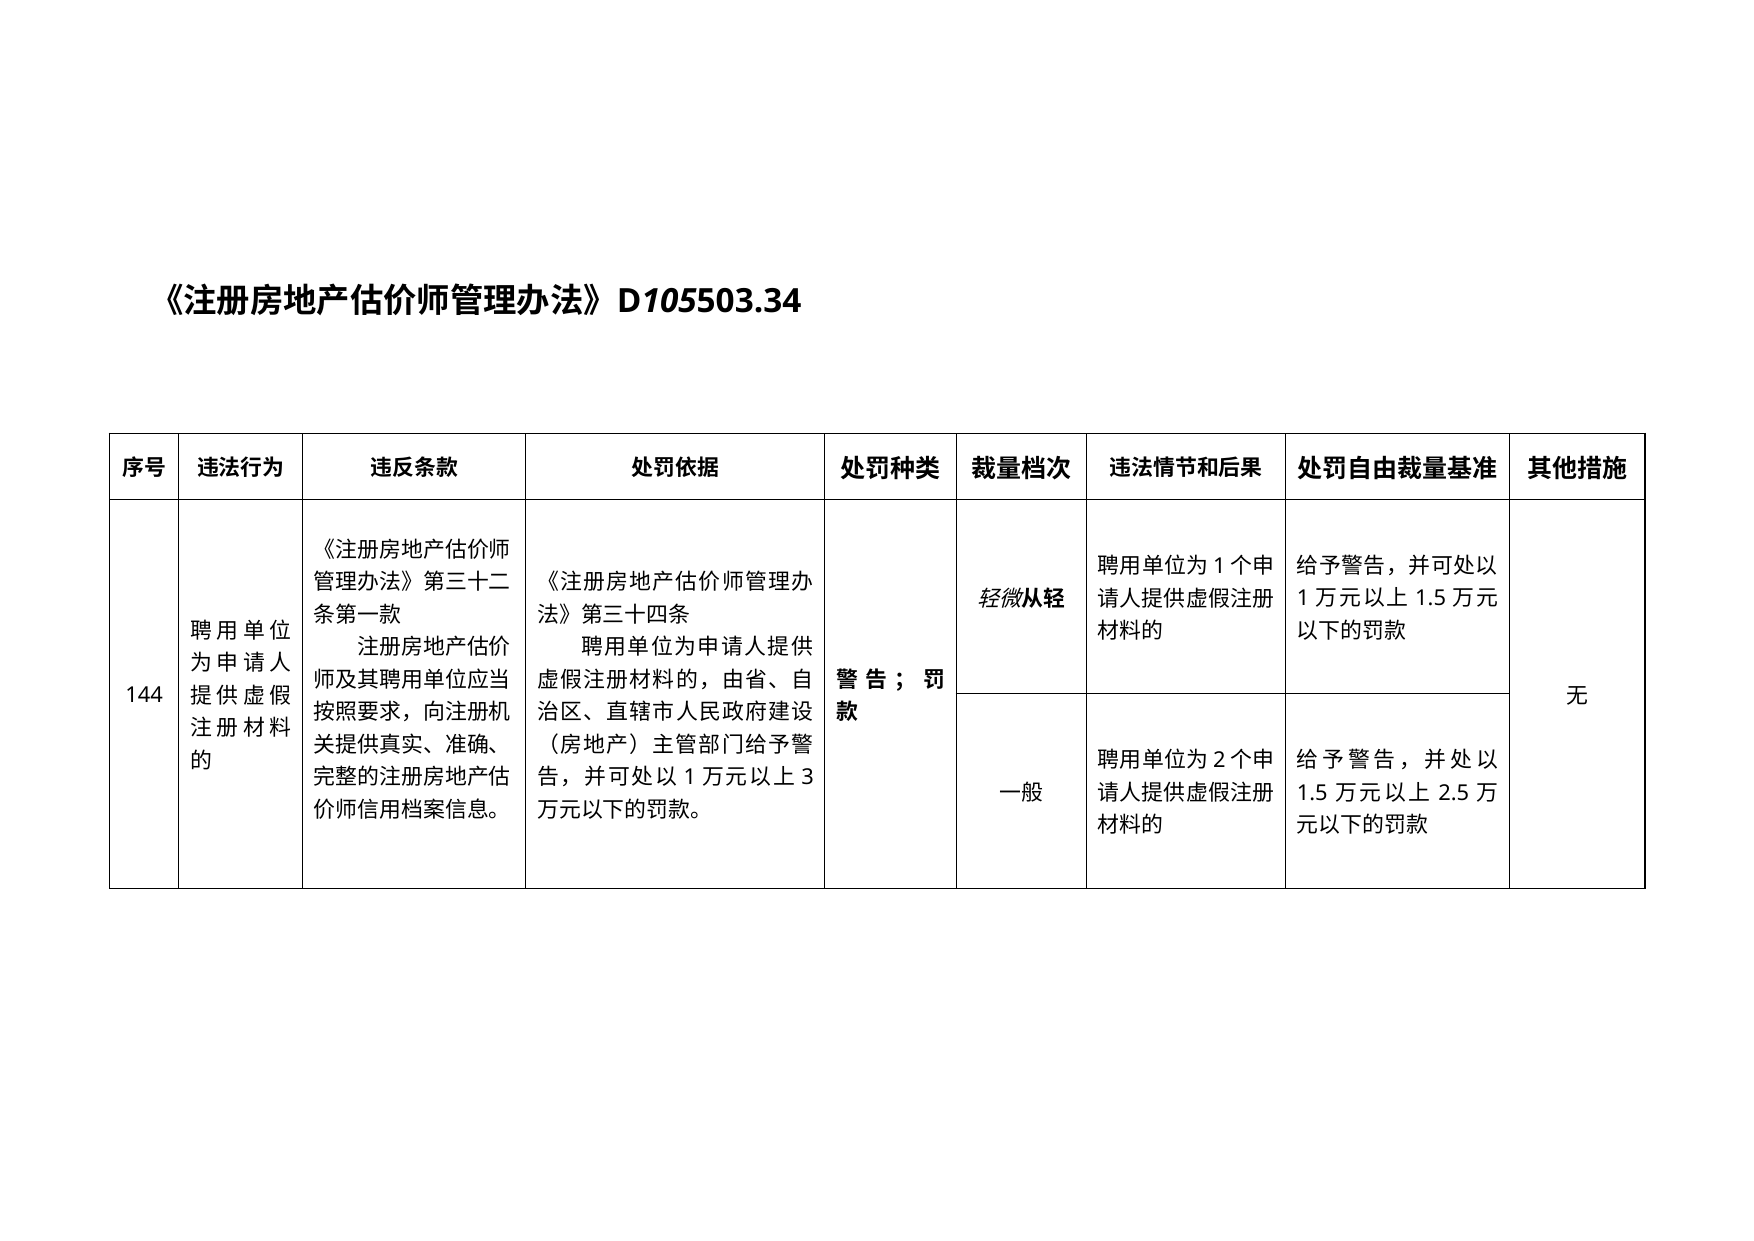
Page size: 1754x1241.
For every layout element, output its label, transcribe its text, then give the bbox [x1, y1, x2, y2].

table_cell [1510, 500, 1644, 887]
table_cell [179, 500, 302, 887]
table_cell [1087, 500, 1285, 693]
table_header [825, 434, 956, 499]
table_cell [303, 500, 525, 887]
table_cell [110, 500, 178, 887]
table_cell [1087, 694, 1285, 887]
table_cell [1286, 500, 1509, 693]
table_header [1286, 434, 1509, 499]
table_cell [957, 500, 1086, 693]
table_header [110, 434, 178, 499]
subtitle 《注册房地产估价师管理办法》D105503.34 [150, 266, 1604, 331]
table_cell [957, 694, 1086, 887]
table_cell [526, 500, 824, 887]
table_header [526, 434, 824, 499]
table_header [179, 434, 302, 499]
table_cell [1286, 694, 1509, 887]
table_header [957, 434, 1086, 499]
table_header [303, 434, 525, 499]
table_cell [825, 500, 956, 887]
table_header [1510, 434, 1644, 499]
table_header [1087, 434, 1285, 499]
